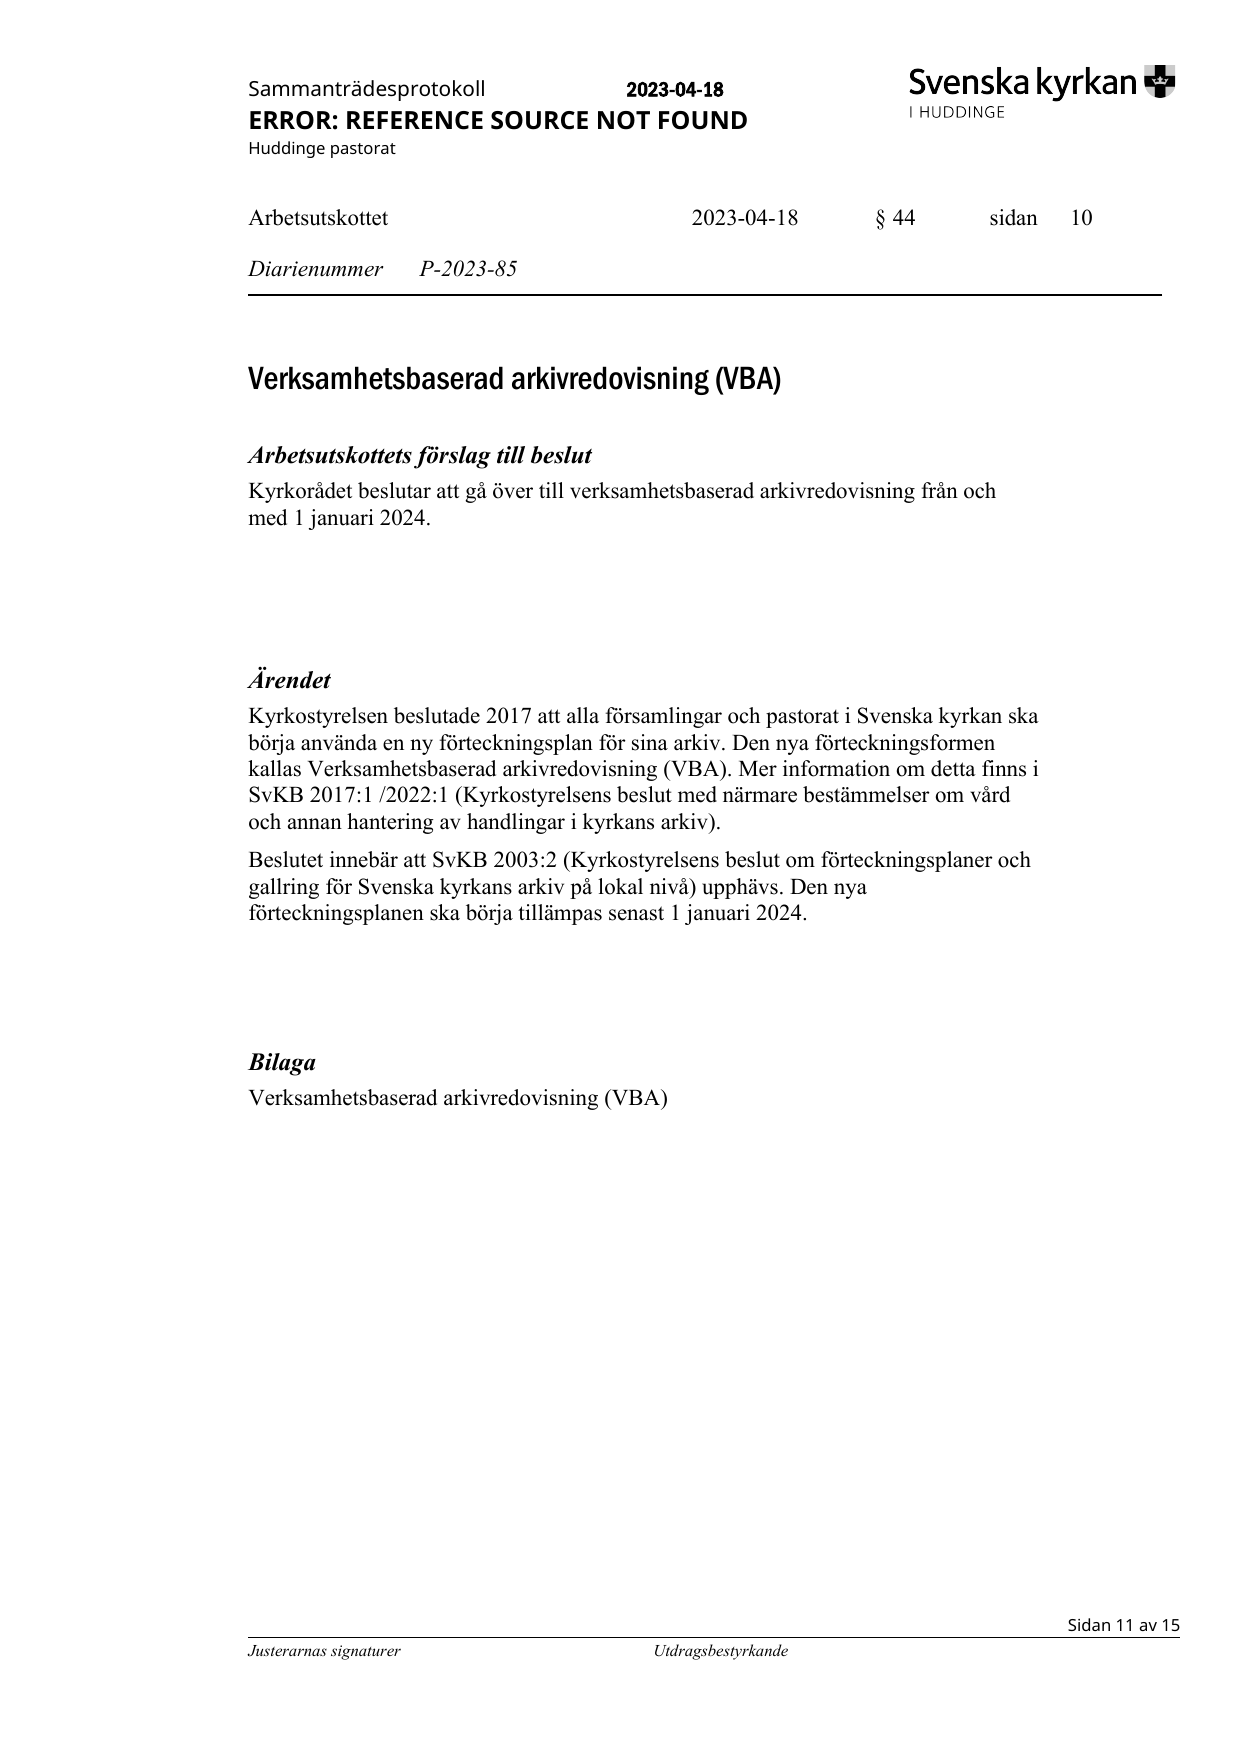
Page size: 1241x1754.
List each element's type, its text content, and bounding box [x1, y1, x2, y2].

text Ärendet [248, 665, 991, 694]
text Kyrkorådet beslutar att gå över till verksamhetsbaserad arkivredovisning från och med 1 januari 2024. [248, 477, 1044, 530]
text Verksamhetsbaserad arkivredovisning (VBA) [248, 358, 1048, 396]
text Arbetsutskottet 2023-04-18 § 44 sidan 10 [248, 204, 1162, 230]
text Diarienummer P-2023-85 [248, 255, 1162, 294]
text Kyrkostyrelsen beslutade 2017 att alla församlingar och pastorat i Svenska kyrkan ska börja använda en ny förteckningsplan för sina arkiv. Den nya förteckningsformen kallas Verksamhetsbaserad arkivredovisning (VBA). Mer information om detta finns i SvKB 2017:1 /2022:1 (Kyrkostyrelsens beslut med närmare bestämmelser om vård och annan hantering av handlingar i kyrkans arkiv). [248, 702, 1044, 834]
text Beslutet innebär att SvKB 2003:2 (Kyrkostyrelsens beslut om förteckningsplaner och gallring för Svenska kyrkans arkiv på lokal nivå) upphävs. Den nya förteckningsplanen ska börja tillämpas senast 1 januari 2024. [248, 847, 1044, 926]
text Arbetsutskottets förslag till beslut [248, 440, 991, 469]
picture [909, 65, 1176, 118]
text Bilaga [248, 1047, 991, 1076]
text Verksamhetsbaserad arkivredovisning (VBA) [248, 1084, 1162, 1111]
